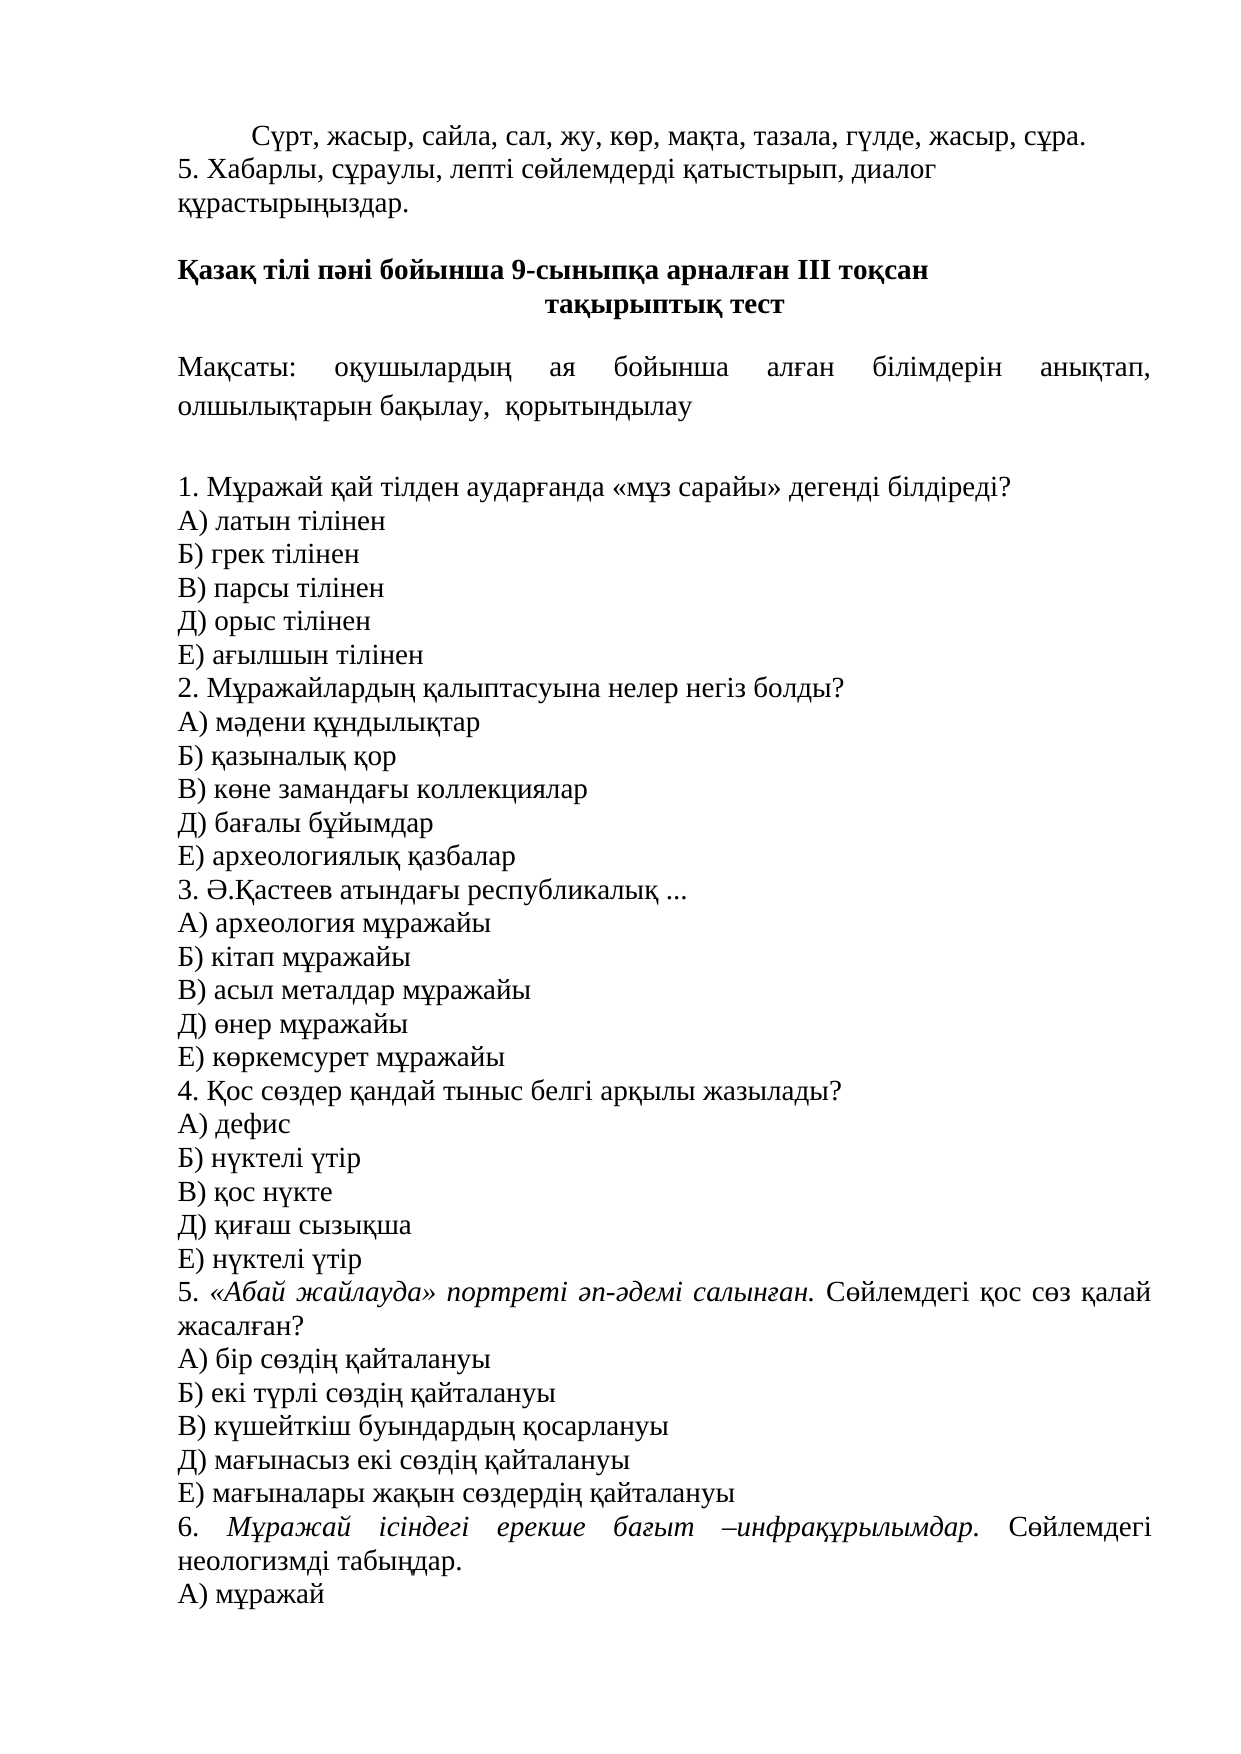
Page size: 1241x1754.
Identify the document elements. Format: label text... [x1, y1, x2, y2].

text А) мәдени құндылықтар [177, 704, 1152, 738]
text А) дефис [177, 1107, 1152, 1140]
text А) бір сөздің қайталануы [177, 1341, 1152, 1375]
text 5. Хабарлы, сұраулы, лепті сөйлемдерді қатыстырып, диалог құрастырыңыздар. [177, 152, 1152, 219]
text А) латын тілінен [177, 503, 1152, 536]
text Д) бағалы бұйымдар [177, 805, 1152, 838]
text Е) ағылшын тілінен [177, 637, 1152, 671]
text Е) археологиялық қазбалар [177, 838, 1152, 872]
text Д) орыс тілінен [177, 603, 1152, 637]
text В) қос нүкте [177, 1174, 1152, 1207]
text Б) кітап мұражайы [177, 939, 1152, 972]
text Д) мағынасыз екі сөздің қайталануы [177, 1442, 1152, 1476]
text В) күшейткіш буындардың қосарлануы [177, 1408, 1152, 1442]
text В) парсы тілінен [177, 570, 1152, 603]
text 4. Қос сөздер қандай тыныс белгі арқылы жазылады? [177, 1073, 1152, 1107]
text 5. «Абай жайлауда» портреті әп-әдемі салынған. Сөйлемдегі қос сөз қалай жасалған? [177, 1274, 1152, 1341]
text тақырыптық тест [177, 286, 1152, 319]
text В) көне замандағы коллекциялар [177, 771, 1152, 805]
text Б) нүктелі үтір [177, 1140, 1152, 1174]
text Б) грек тілінен [177, 536, 1152, 570]
text 6. Мұражай ісіндегі ерекше бағыт –инфрақұрылымдар. Сөйлемдегі неологизмді табыңдар. [177, 1509, 1152, 1576]
text Қазақ тілі пәні бойынша 9-сыныпқа арналған ІІІ тоқсан [177, 252, 1152, 286]
text Е) мағыналары жақын сөздердің қайталануы [177, 1476, 1152, 1509]
text Е) көркемсурет мұражайы [177, 1039, 1152, 1073]
text Д) қиғаш сызықша [177, 1207, 1152, 1241]
text 2. Мұражайлардың қалыптасуына нелер негіз болды? [177, 671, 1152, 704]
text Е) нүктелі үтір [177, 1241, 1152, 1274]
text Б) екі түрлі сөздің қайталануы [177, 1375, 1152, 1408]
text Сүрт, жасыр, сайла, сал, жу, көр, мақта, тазала, гүлде, жасыр, сұра. [177, 118, 1152, 152]
text Д) өнер мұражайы [177, 1006, 1152, 1039]
text В) асыл металдар мұражайы [177, 972, 1152, 1006]
text А) археология мұражайы [177, 905, 1152, 939]
text 3. Ә.Қастеев атындағы республикалық ... [177, 872, 1152, 905]
text А) мұражай [177, 1576, 1152, 1610]
text Мақсаты: оқушылардың ая бойынша алған білімдерін анықтап, олшылықтарын бақылау, қорытындылау [177, 349, 1152, 422]
text Б) қазыналық қор [177, 738, 1152, 771]
text 1. Мұражай қай тілден аударғанда «мұз сарайы» дегенді білдіреді? [177, 469, 1152, 503]
